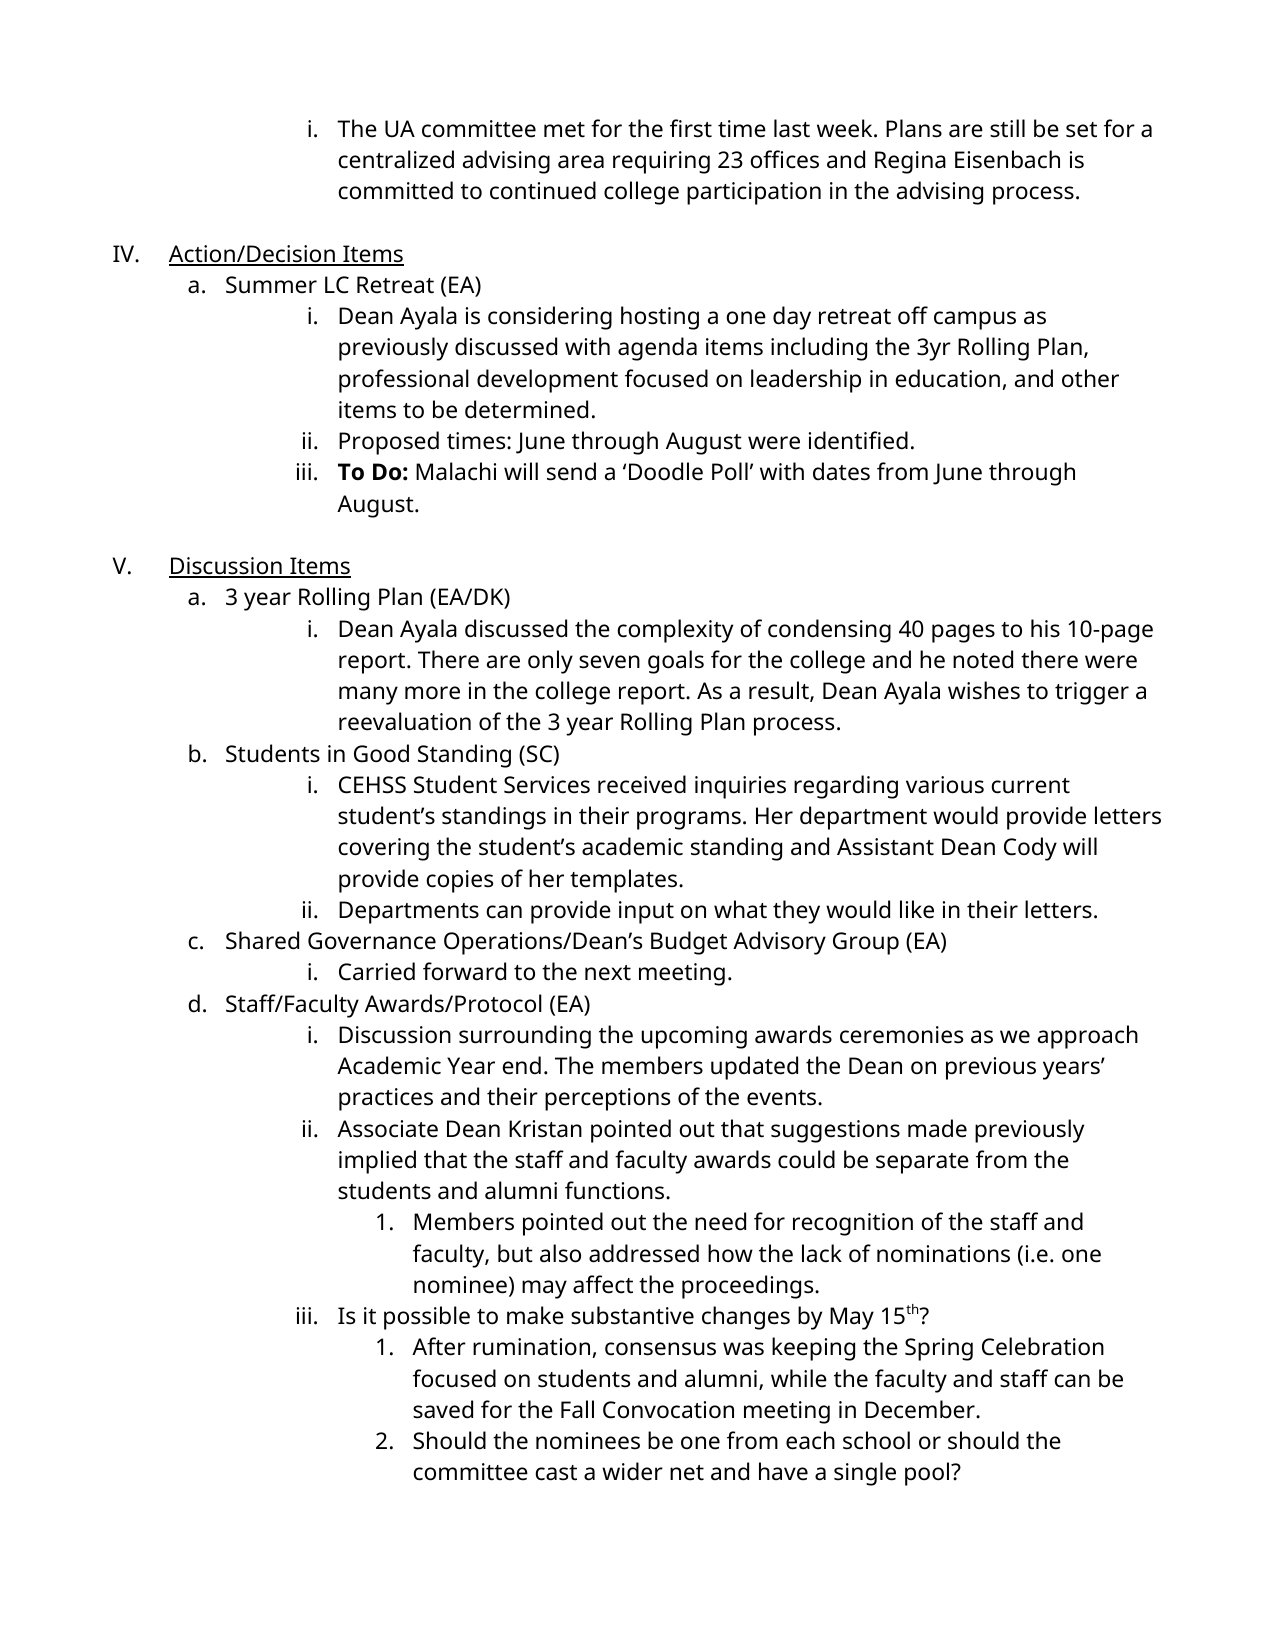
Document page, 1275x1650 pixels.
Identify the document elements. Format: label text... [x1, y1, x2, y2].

list Proposed times: June through August were identified. [319, 425, 1162, 456]
list Discussion surrounding the upcoming awards ceremonies as we approach Academic Year end. The members updated the Dean on previous years’ practices and their perceptions of the events. [319, 1019, 1162, 1112]
list Is it possible to make substantive changes by May 15th? [319, 1300, 1162, 1331]
list Carried forward to the next meeting. [319, 956, 1162, 987]
list After rumination, consensus was keeping the Spring Celebration focused on students and alumni, while the faculty and staff can be saved for the Fall Convocation meeting in December. [375, 1331, 1162, 1425]
list Staff/Faculty Awards/Protocol (EA) [187, 987, 1162, 1019]
list CEHSS Student Services received inquiries regarding various current student’s standings in their programs. Her department would provide letters covering the student’s academic standing and Assistant Dean Cody will provide copies of her templates. [319, 769, 1162, 894]
list To Do: Malachi will send a ‘Doodle Poll’ with dates from June through August. [319, 456, 1162, 519]
list Action/Decision Items [112, 237, 1162, 269]
list Associate Dean Kristan pointed out that suggestions made previously implied that the staff and faculty awards could be separate from the students and alumni functions. [319, 1112, 1162, 1206]
list Dean Ayala is considering hosting a one day retreat off campus as previously discussed with agenda items including the 3yr Rolling Plan, professional development focused on leadership in education, and other items to be determined. [319, 300, 1162, 425]
list 3 year Rolling Plan (EA/DK) [187, 581, 1162, 612]
list The UA committee met for the first time last week. Plans are still be set for a centralized advising area requiring 23 offices and Regina Eisenbach is committed to continued college participation in the advising process. [319, 112, 1162, 206]
list Students in Good Standing (SC) [187, 737, 1162, 769]
list Should the nominees be one from each school or should the committee cast a wider net and have a single pool? [375, 1425, 1162, 1487]
list Departments can provide input on what they would like in their letters. [319, 894, 1162, 925]
list Summer LC Retreat (EA) [187, 269, 1162, 300]
list Discussion Items [112, 550, 1162, 581]
list Shared Governance Operations/Dean’s Budget Advisory Group (EA) [187, 925, 1162, 956]
list Members pointed out the need for recognition of the staff and faculty, but also addressed how the lack of nominations (i.e. one nominee) may affect the proceedings. [375, 1206, 1162, 1300]
list Dean Ayala discussed the complexity of condensing 40 pages to his 10-page report. There are only seven goals for the college and he noted there were many more in the college report. As a result, Dean Ayala wishes to trigger a reevaluation of the 3 year Rolling Plan process. [319, 612, 1162, 737]
